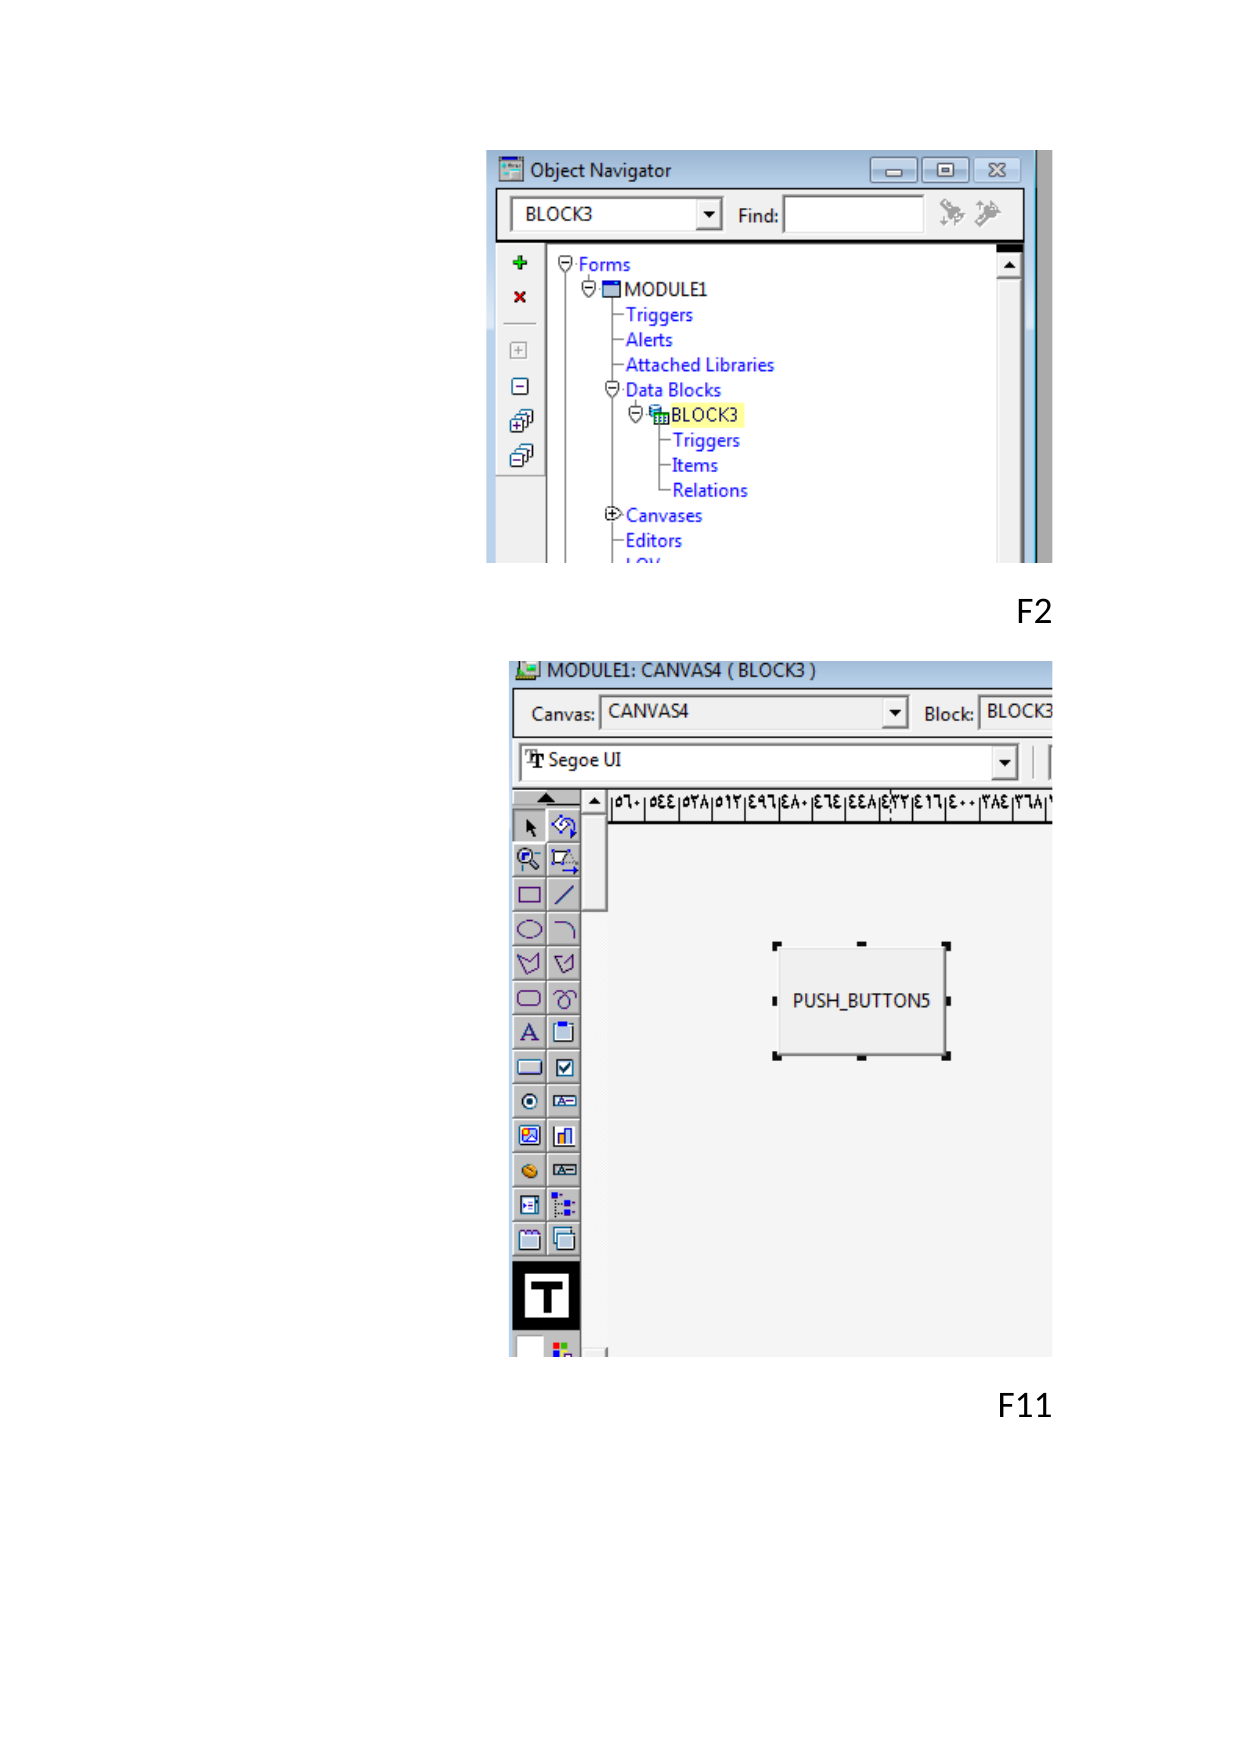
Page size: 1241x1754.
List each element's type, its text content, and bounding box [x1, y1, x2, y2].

picture [485, 150, 1053, 563]
text F2 [187, 587, 1053, 633]
picture [508, 661, 1053, 1357]
text F11 [187, 1381, 1053, 1427]
